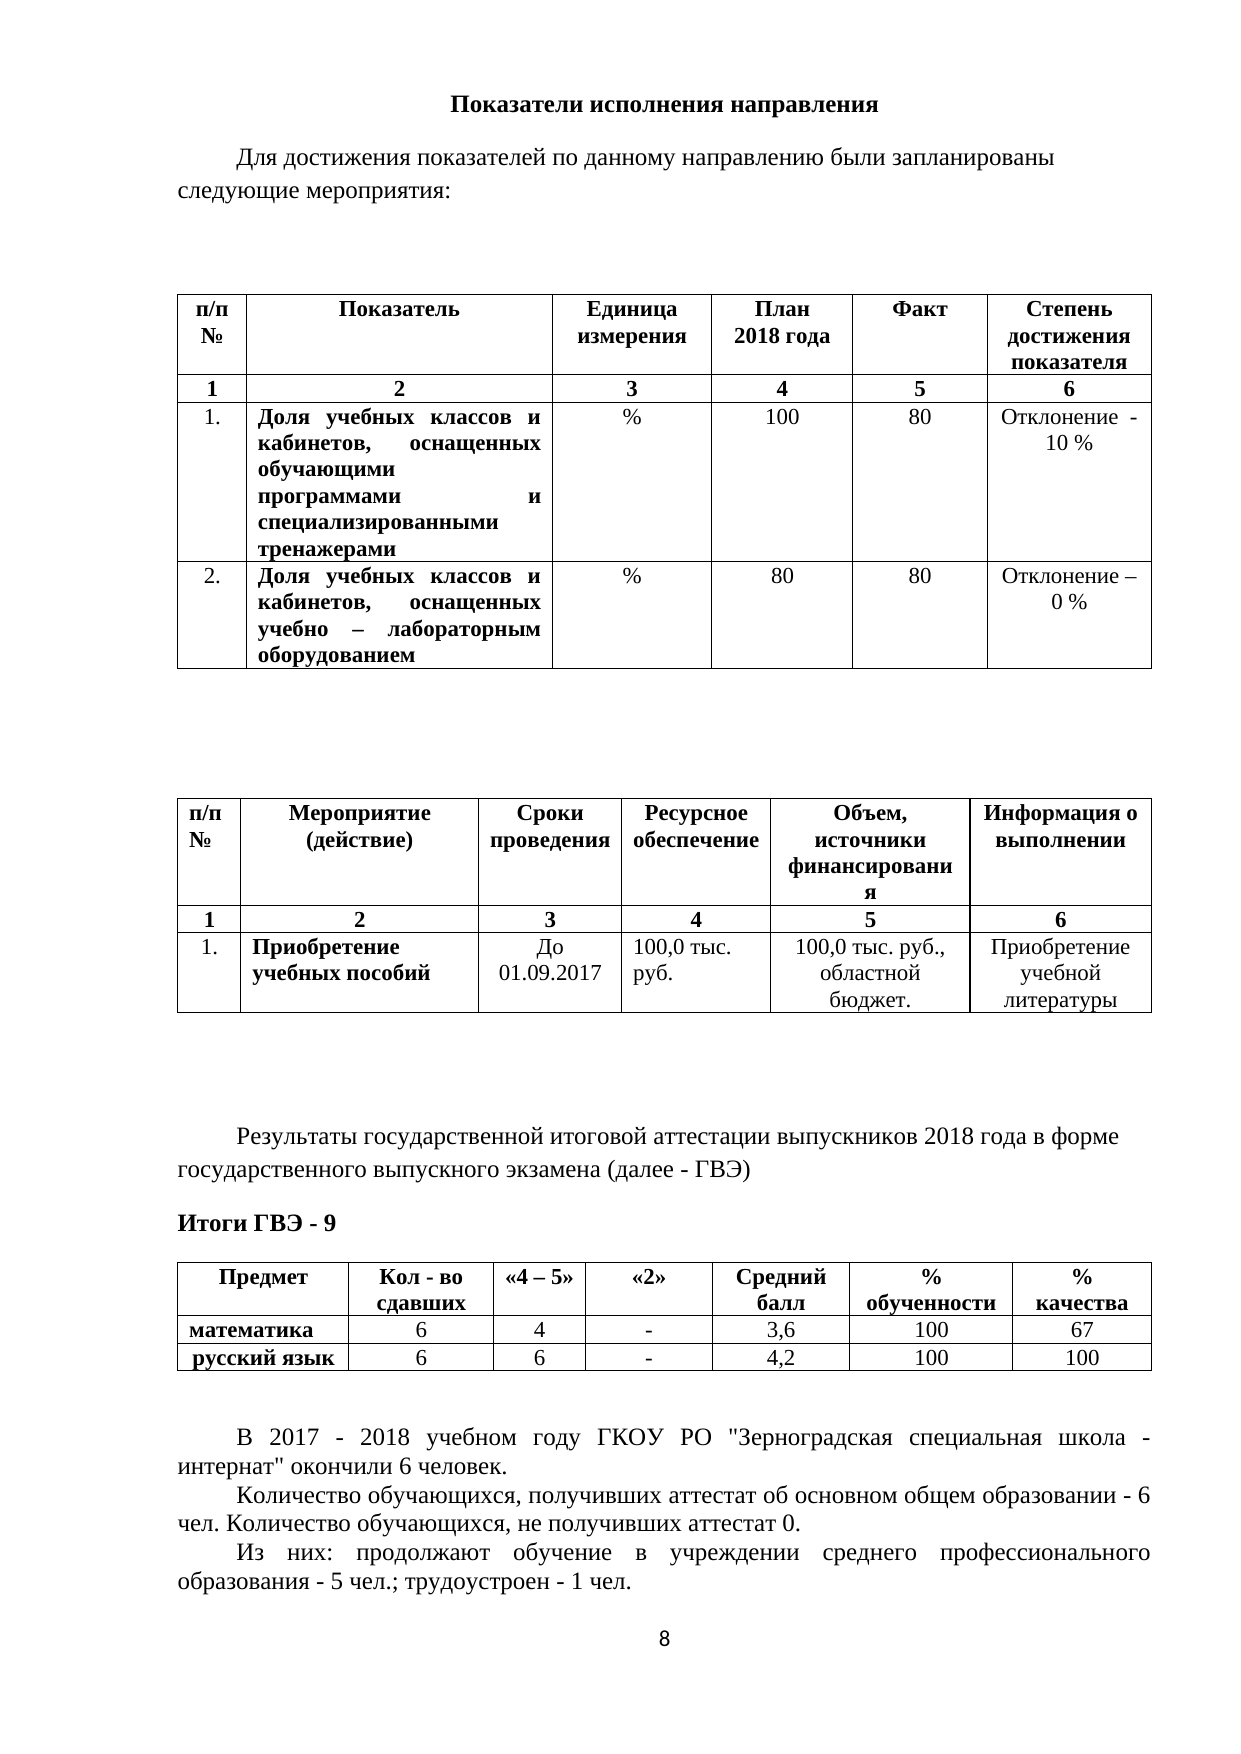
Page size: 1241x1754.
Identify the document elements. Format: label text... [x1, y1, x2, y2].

table_cell 6 [349, 1316, 493, 1343]
table_cell 5 [771, 906, 969, 932]
table_header План 2018 года [712, 295, 852, 374]
table_cell 6 [494, 1344, 585, 1370]
table_cell 100 [1013, 1344, 1151, 1370]
table_cell 4,2 [713, 1344, 849, 1370]
table_cell 4 [712, 375, 852, 402]
table_cell 100 [850, 1344, 1012, 1370]
text Из них: продолжают обучение в учреждении среднего профессионального образования - 5 чел.; трудоустроен - 1 чел. [177, 1537, 1152, 1595]
text Результаты государственной итоговой аттестации выпускников 2018 года в форме государственного выпускного экзамена (далее - ГВЭ) [177, 1121, 1152, 1183]
table_cell % [553, 562, 711, 667]
table_cell 1 [178, 375, 246, 402]
table_header Информация о выполнении [971, 799, 1151, 905]
text Показатели исполнения направления [177, 89, 1152, 117]
table_cell 3 [479, 906, 621, 932]
table_cell 67 [1013, 1316, 1151, 1343]
table_header п/п № [178, 799, 240, 905]
table_cell 100,0 тыс. руб. [622, 933, 770, 1012]
table_header Предмет [178, 1263, 348, 1315]
table_cell русский язык [178, 1344, 348, 1370]
table_cell 4 [494, 1316, 585, 1343]
table_header Единица измерения [553, 295, 711, 374]
text Итоги ГВЭ - 9 [177, 1208, 1152, 1237]
table_cell 3,6 [713, 1316, 849, 1343]
table_header Ресурсное обеспечение [622, 799, 770, 905]
text В 2017 - 2018 учебном году ГКОУ РО "Зерноградская специальная школа - интернат" окончили 6 человек. [177, 1422, 1152, 1480]
table_cell 80 [712, 562, 852, 667]
table_cell Приобретение учебной литературы [971, 933, 1151, 1012]
table_header Степень достижения показателя [988, 295, 1151, 374]
table_header «2» [586, 1263, 712, 1315]
table_cell 3 [553, 375, 711, 402]
table_cell 80 [853, 403, 987, 561]
table_header Сроки проведения [479, 799, 621, 905]
table_cell 4 [622, 906, 770, 932]
text Для достижения показателей по данному направлению были запланированы следующие мероприятия: [177, 142, 1152, 204]
table_cell Приобретение учебных пособий [241, 933, 478, 1012]
table_cell Доля учебных классов и кабинетов, оснащенных учебно – лабораторным оборудованием [247, 562, 552, 667]
table_header «4 – 5» [494, 1263, 585, 1315]
table_header Мероприятие (действие) [241, 799, 478, 905]
text Количество обучающихся, получивших аттестат об основном общем образовании - 6 чел. Количество обучающихся, не получивших аттестат 0. [177, 1480, 1152, 1537]
table_header % качества [1013, 1263, 1151, 1315]
table_header Объем, источники финансирования [771, 799, 969, 905]
table_header Показатель [247, 295, 552, 374]
table_cell 6 [349, 1344, 493, 1370]
table_cell 1 [178, 906, 240, 932]
table_header % обученности [850, 1263, 1012, 1315]
table_cell Отклонение - 10 % [988, 403, 1151, 561]
table_cell - [586, 1316, 712, 1343]
table_cell математика [178, 1316, 348, 1343]
table_cell - [586, 1344, 712, 1370]
table_cell 100 [712, 403, 852, 561]
table_cell 2 [241, 906, 478, 932]
table_header Кол - во сдавших [349, 1263, 493, 1315]
table_cell 80 [853, 562, 987, 667]
table_header Факт [853, 295, 987, 374]
table_cell Отклонение – 0 % [988, 562, 1151, 667]
table_cell 5 [853, 375, 987, 402]
table_cell 100 [850, 1316, 1012, 1343]
table_header п/п № [178, 295, 246, 374]
table_cell 1. [178, 403, 246, 561]
table_cell 100,0 тыс. руб., областной бюджет. [771, 933, 969, 1012]
table_cell 6 [971, 906, 1151, 932]
table_cell % [553, 403, 711, 561]
table_cell 1. [178, 933, 240, 1012]
table_cell До 01.09.2017 [479, 933, 621, 1012]
table_cell 6 [988, 375, 1151, 402]
table_cell 2. [178, 562, 246, 667]
table_cell 2 [247, 375, 552, 402]
table_cell Доля учебных классов и кабинетов, оснащенных обучающими программами и специализированными тренажерами [247, 403, 552, 561]
table_header Средний балл [713, 1263, 849, 1315]
